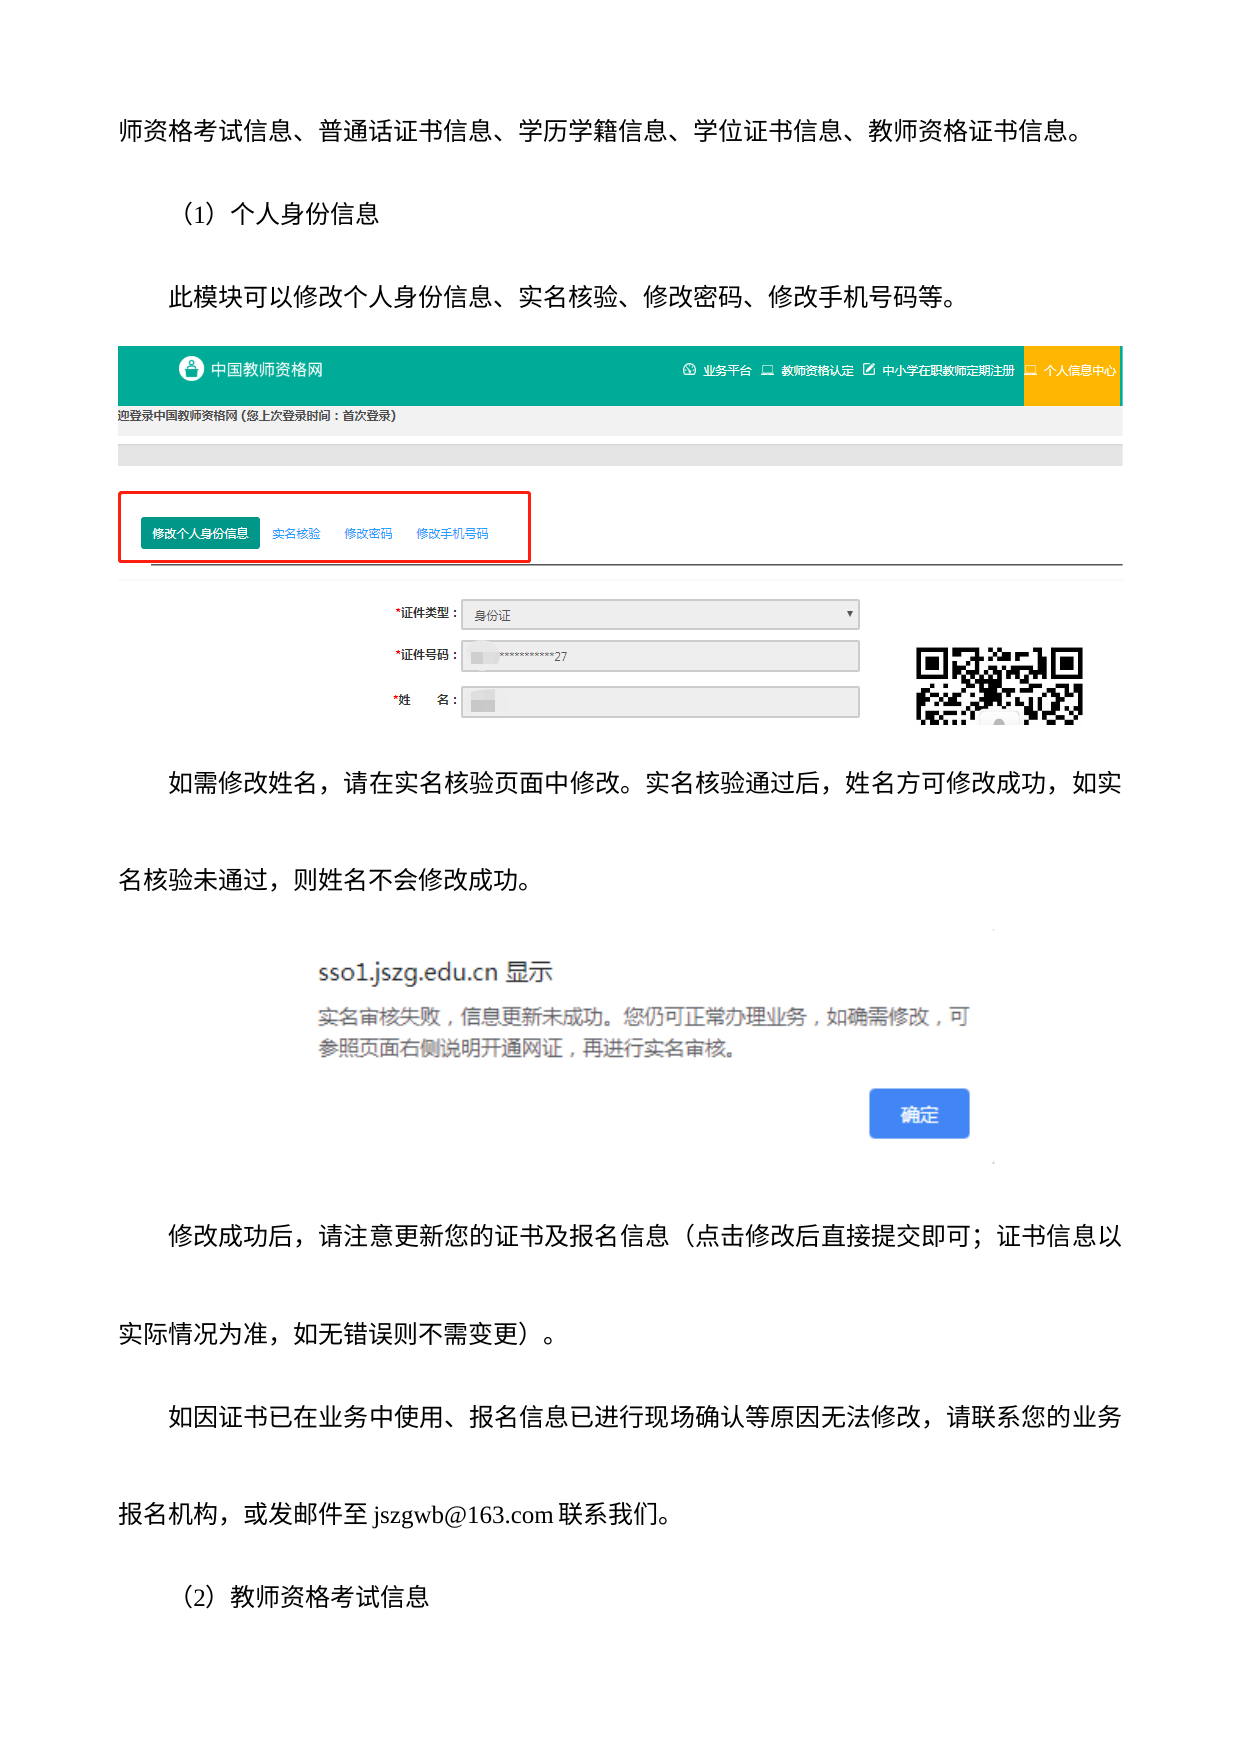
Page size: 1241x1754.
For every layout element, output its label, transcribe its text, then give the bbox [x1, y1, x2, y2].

picture [118, 346, 1123, 725]
text 如因证书已在业务中使用、报名信息已进行现场确认等原因无法修改，请联系您的业务报名机构，或发邮件至jszgwb@163.com联系我们。 [118, 1383, 1122, 1545]
picture [296, 929, 995, 1164]
text 如需修改姓名，请在实名核验页面中修改。实名核验通过后，姓名方可修改成功，如实名核验未通过，则姓名不会修改成功。 [118, 749, 1122, 911]
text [118, 97, 1122, 162]
text 此模块可以修改个人身份信息、实名核验、修改密码、修改手机号码等。 [118, 263, 1122, 328]
text （2）教师资格考试信息 [118, 1563, 1122, 1628]
text （1）个人身份信息 [118, 180, 1122, 245]
text 修改成功后，请注意更新您的证书及报名信息（点击修改后直接提交即可；证书信息以实际情况为准，如无错误则不需变更）。 [118, 1202, 1122, 1365]
